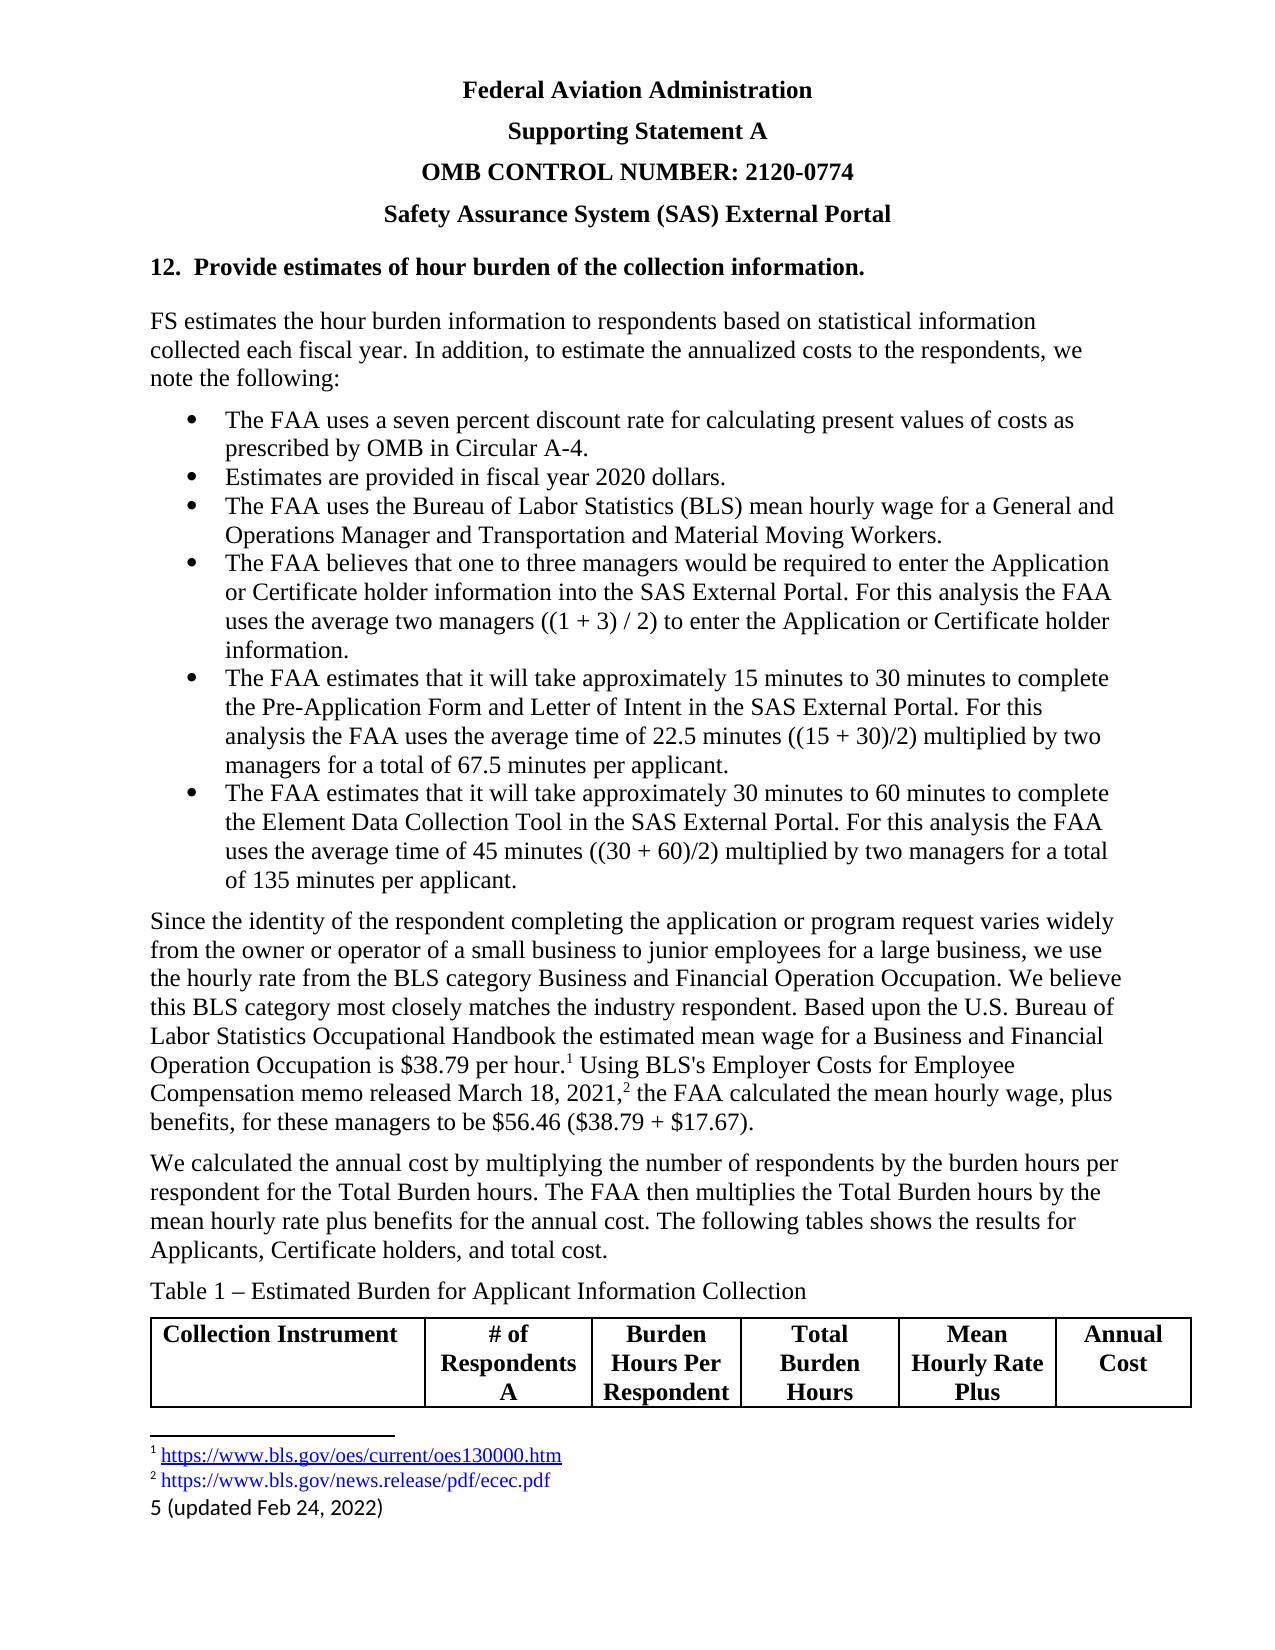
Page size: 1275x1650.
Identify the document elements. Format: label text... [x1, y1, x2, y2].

list The FAA estimates that it will take approximately 15 minutes to 30 minutes to complete the Pre-Application Form and Letter of Intent in the SAS External Portal. For this analysis the FAA uses the average time of 22.5 minutes ((15 + 30)/2) multiplied by two managers for a total of 67.5 minutes per applicant. [187, 663, 1125, 778]
list The FAA uses a seven percent discount rate for calculating present values of costs as prescribed by OMB in Circular A-4. [187, 405, 1125, 462]
text Since the identity of the respondent completing the application or program request varies widely from the owner or operator of a small business to junior employees for a large business, we use the hourly rate from the BLS category Business and Financial Operation Occupation. We believe this BLS category most closely matches the industry respondent. Based upon the U.S. Bureau of Labor Statistics Occupational Handbook the estimated mean wage for a Business and Financial Operation Occupation is $38.79 per hour. Using BLS's Employer Costs for Employee Compensation memo released March 18, 2021, the FAA calculated the mean hourly wage, plus benefits, for these managers to be $56.46 ($38.79 + $17.67). [150, 906, 1125, 1136]
list The FAA believes that one to three managers would be required to enter the Application or Certificate holder information into the SAS External Portal. For this analysis the FAA uses the average two managers ((1 + 3) / 2) to enter the Application or Certificate holder information. [187, 548, 1125, 663]
table_header # of Respondents A [426, 1319, 591, 1406]
text Table 1 – Estimated Burden for Applicant Information Collection [150, 1276, 1125, 1305]
list Estimates are provided in fiscal year 2020 dollars. [187, 462, 1125, 491]
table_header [152, 1319, 424, 1406]
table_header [742, 1319, 898, 1406]
table_header Annual Cost [1057, 1319, 1190, 1406]
list The FAA estimates that it will take approximately 30 minutes to 60 minutes to complete the Element Data Collection Tool in the SAS External Portal. For this analysis the FAA uses the average time of 45 minutes ((30 + 60)/2) multiplied by two managers for a total of 135 minutes per applicant. [187, 778, 1125, 893]
text FS estimates the hour burden information to respondents based on statistical information collected each fiscal year. In addition, to estimate the annualized costs to the respondents, we note the following: [150, 306, 1125, 392]
text 12. Provide estimates of hour burden of the collection information. [150, 252, 1125, 281]
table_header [593, 1319, 740, 1406]
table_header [900, 1319, 1055, 1406]
text We calculated the annual cost by multiplying the number of respondents by the burden hours per respondent for the Total Burden hours. The FAA then multiplies the Total Burden hours by the mean hourly rate plus benefits for the annual cost. The following tables shows the results for Applicants, Certificate holders, and total cost. [150, 1148, 1125, 1263]
list The FAA uses the Bureau of Labor Statistics (BLS) mean hourly wage for a General and Operations Manager and Transportation and Material Moving Workers. [187, 491, 1125, 548]
